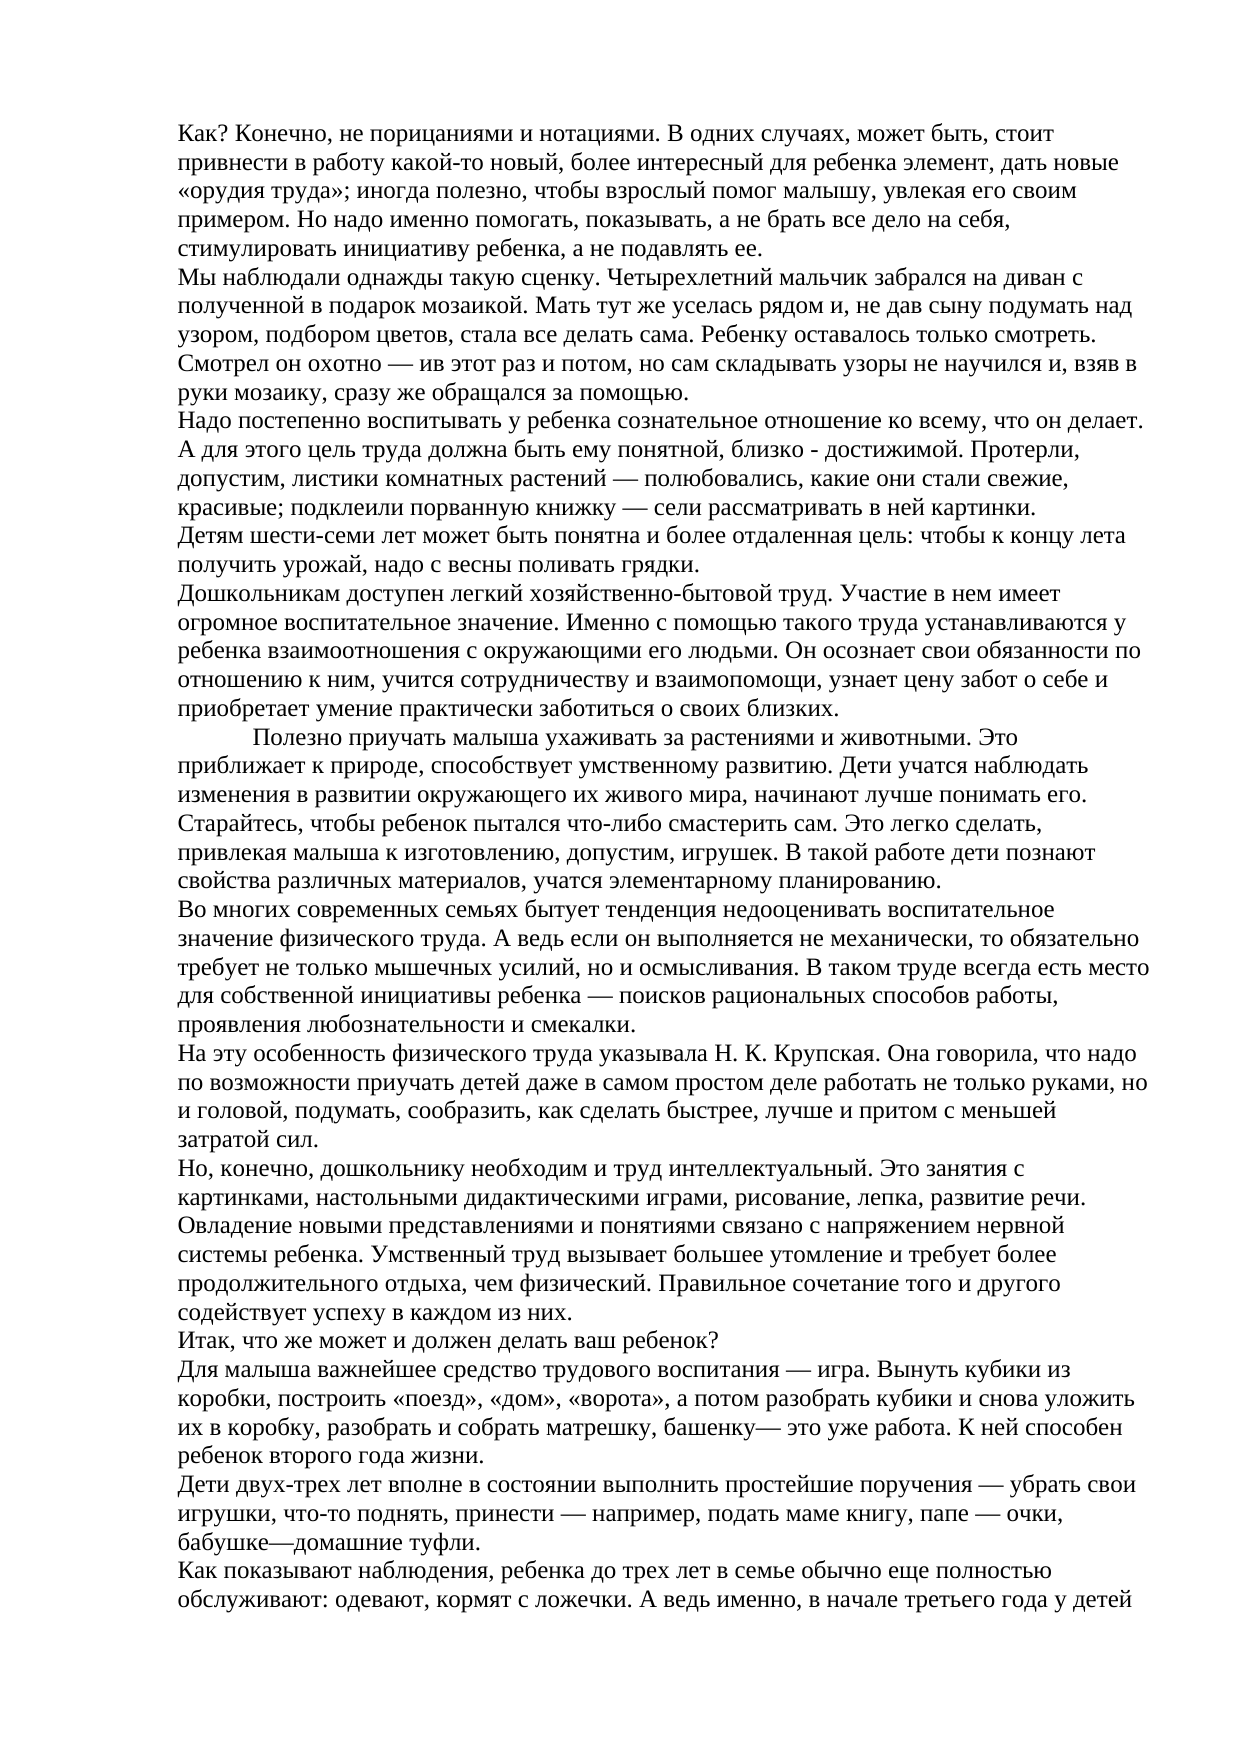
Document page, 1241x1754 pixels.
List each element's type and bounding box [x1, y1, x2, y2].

text [177, 118, 1152, 1613]
